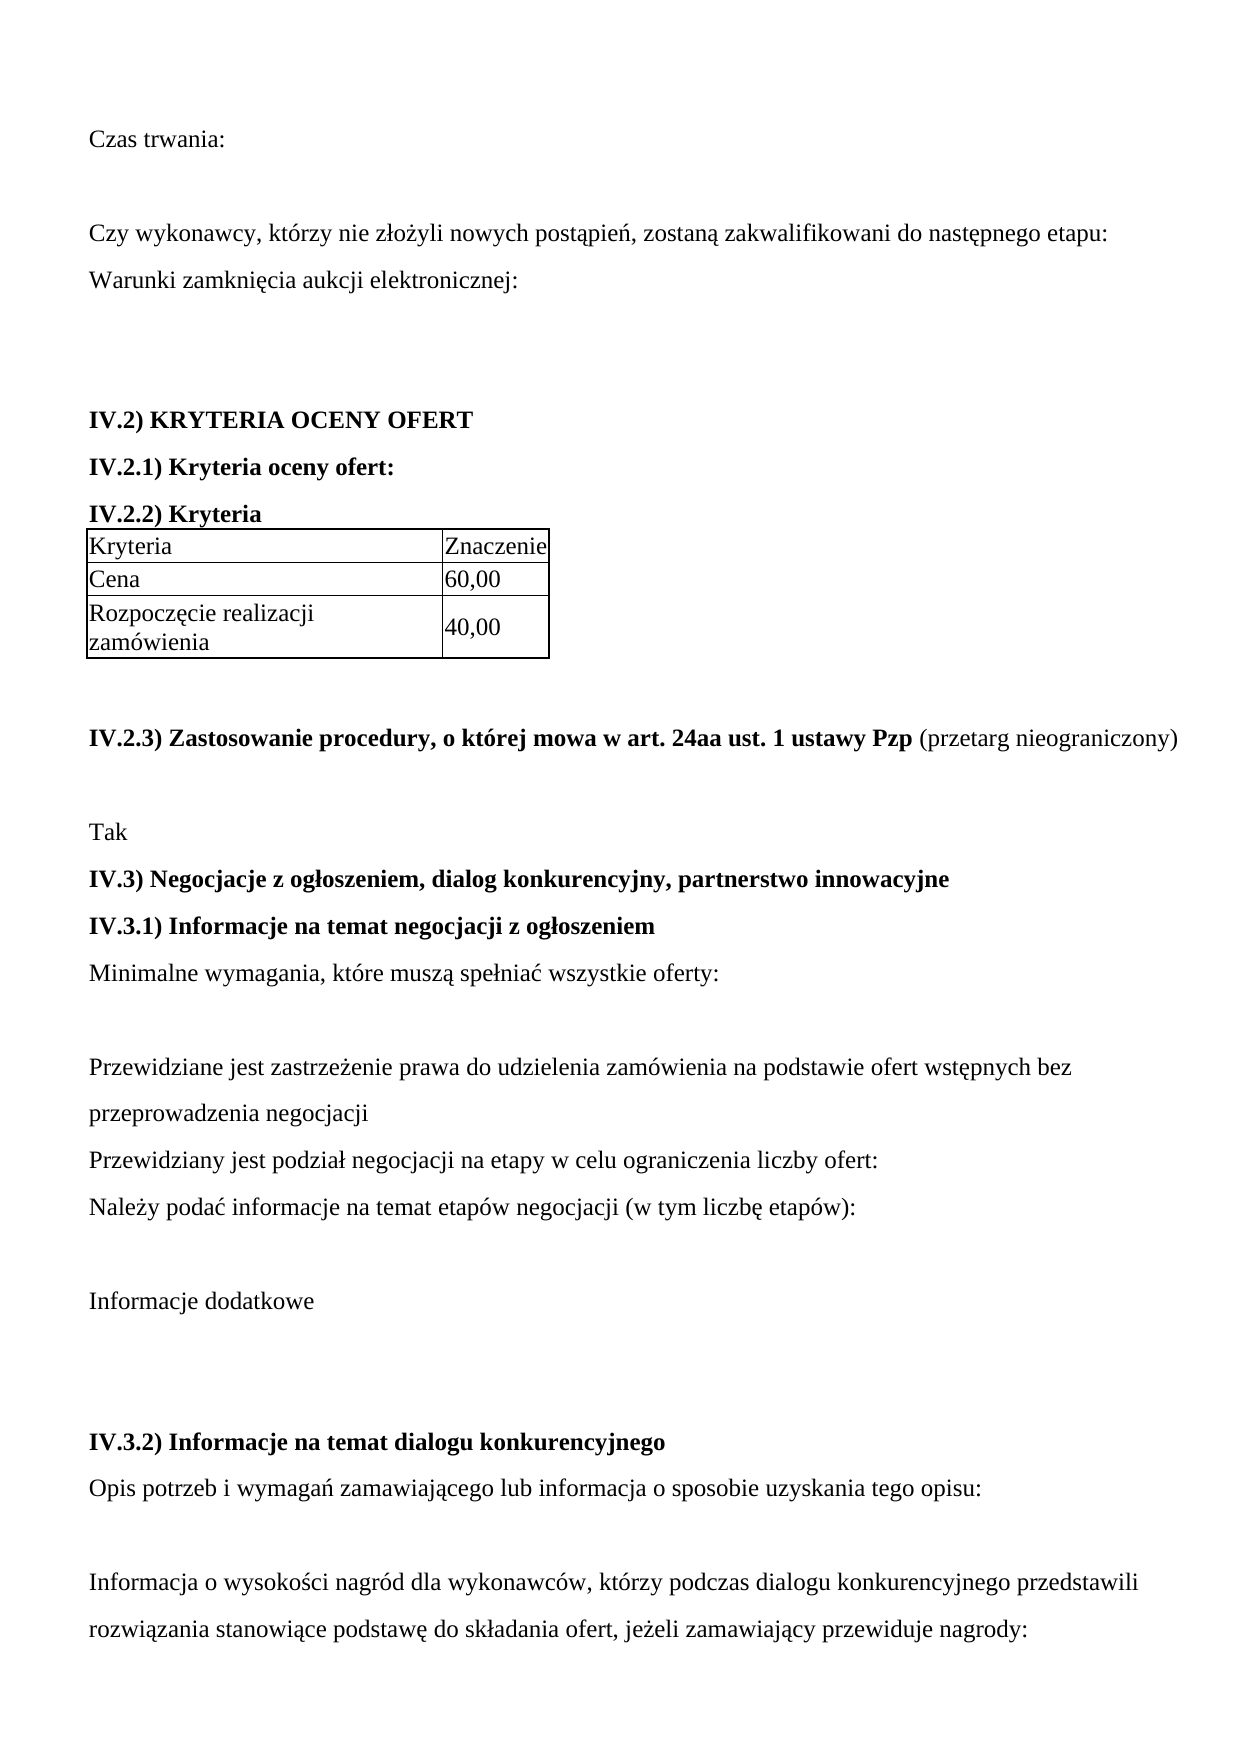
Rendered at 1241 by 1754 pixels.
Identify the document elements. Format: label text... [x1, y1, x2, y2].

table_cell 40,00 [443, 596, 548, 657]
table_header Kryteria [88, 530, 442, 561]
table_cell Cena [88, 563, 442, 595]
table_cell 60,00 [443, 563, 548, 595]
table_cell Rozpoczęcie realizacji zamówienia [88, 596, 442, 657]
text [89, 658, 1181, 1690]
table_header Znaczenie [443, 530, 548, 561]
text IV.2) KRYTERIA OCENY OFERT IV.2.1) Kryteria oceny ofert: IV.2.2) Kryteria [89, 340, 1181, 528]
text Czas trwania: Czy wykonawcy, którzy nie złożyli nowych postąpień, zostaną zakwalifikowani do następnego etapu: Warunki zamknięcia aukcji elektronicznej: [89, 59, 1181, 340]
